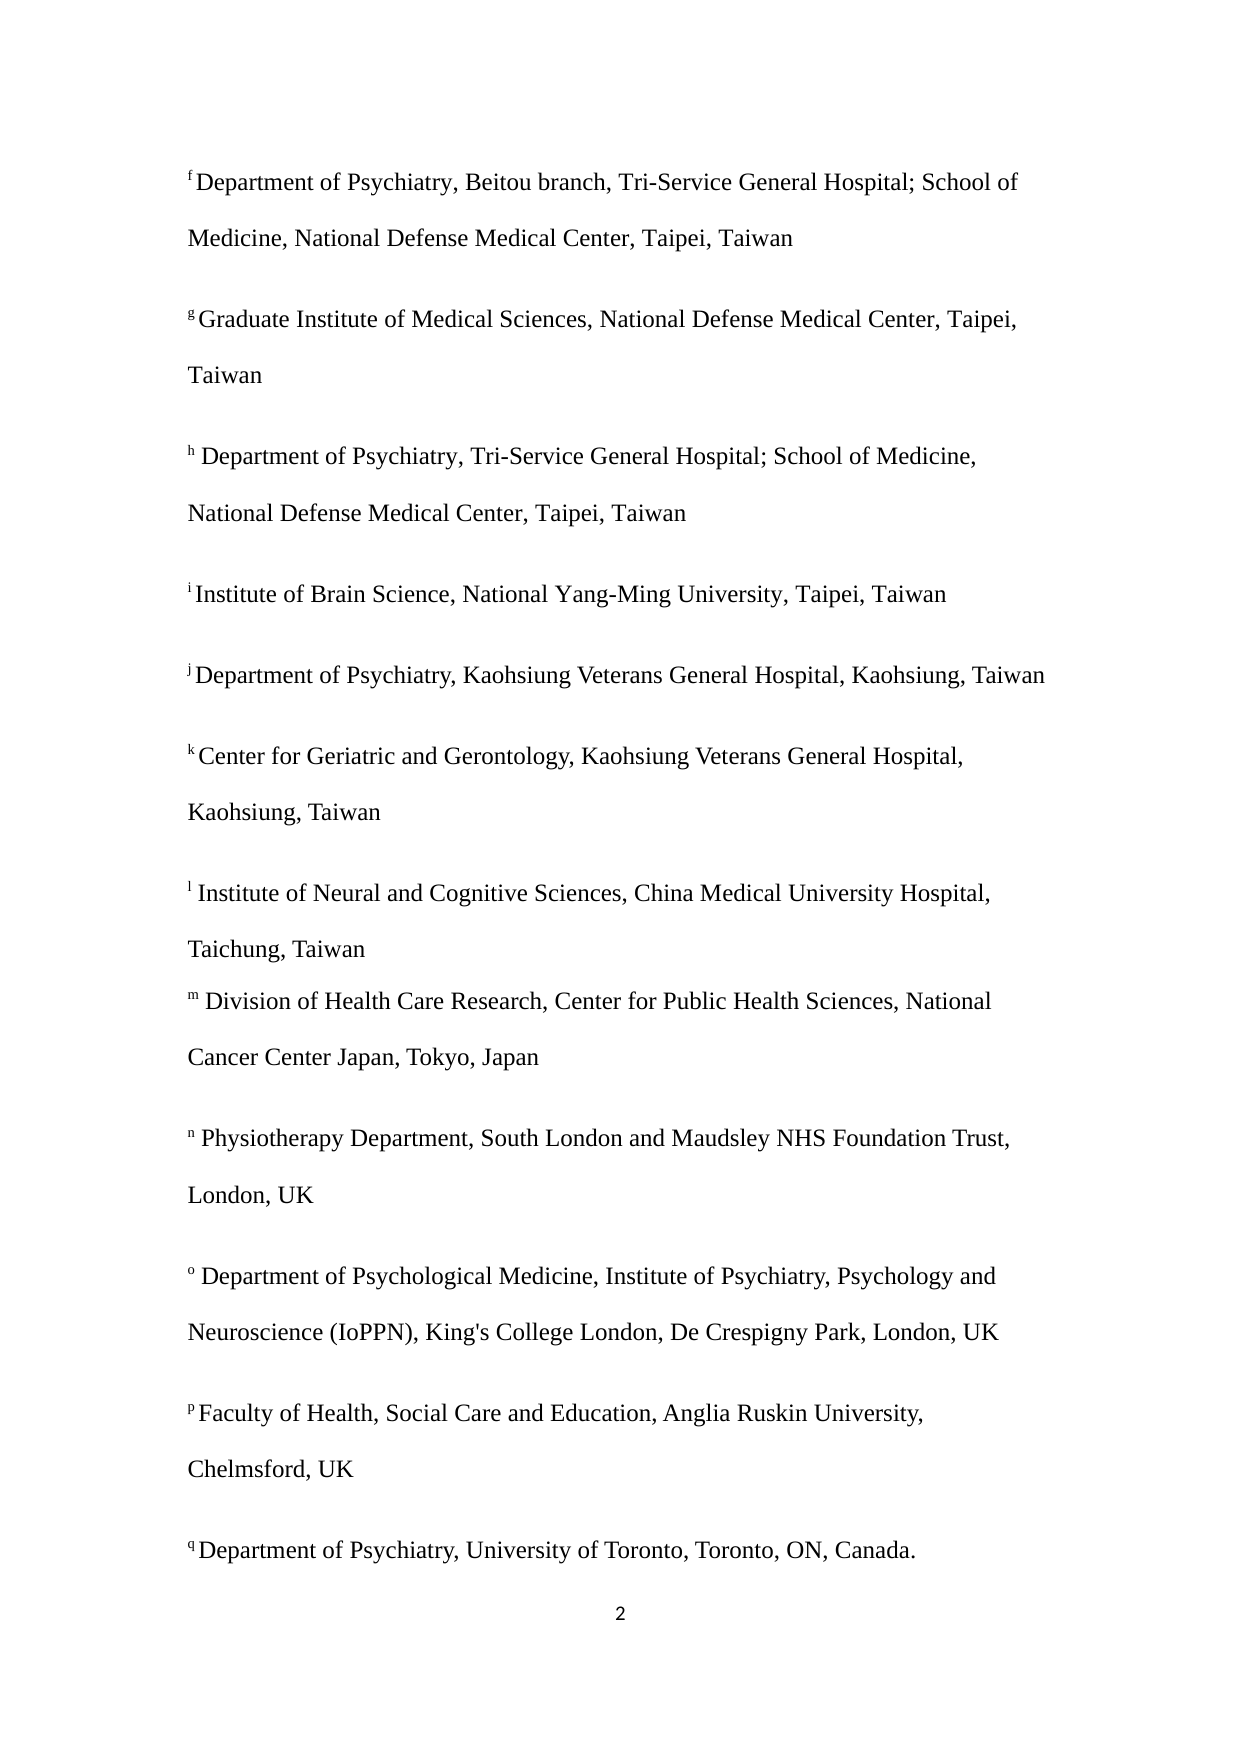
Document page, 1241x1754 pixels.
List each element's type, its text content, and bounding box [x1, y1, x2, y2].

text h Department of Psychiatry, Tri-Service General Hospital; School of Medicine, National Defense Medical Center, Taipei, Taiwan [187, 437, 1053, 531]
text o Department of Psychological Medicine, Institute of Psychiatry, Psychology and Neuroscience (IoPPN), King's College London, De Crespigny Park, London, UK [187, 1256, 1053, 1350]
text p Faculty of Health, Social Care and Education, Anglia Ruskin University, Chelmsford, UK [187, 1394, 1053, 1487]
text f Department of Psychiatry, Beitou branch, Tri-Service General Hospital; School of Medicine, National Defense Medical Center, Taipei, Taiwan [187, 162, 1053, 256]
text i Institute of Brain Science, National Yang-Ming University, Taipei, Taiwan [187, 574, 1053, 612]
text m Division of Health Care Research, Center for Public Health Sciences, National Cancer Center Japan, Tokyo, Japan [187, 982, 1053, 1076]
text l Institute of Neural and Cognitive Sciences, China Medical University Hospital, Taichung, Taiwan [187, 874, 1053, 967]
text g Graduate Institute of Medical Sciences, National Defense Medical Center, Taipei, Taiwan [187, 300, 1053, 393]
text n Physiotherapy Department, South London and Maudsley NHS Foundation Trust, London, UK [187, 1119, 1053, 1213]
text j Department of Psychiatry, Kaohsiung Veterans General Hospital, Kaohsiung, Taiwan [187, 655, 1053, 693]
text k Center for Geriatric and Gerontology, Kaohsiung Veterans General Hospital, Kaohsiung, Taiwan [187, 736, 1053, 830]
text q Department of Psychiatry, University of Toronto, Toronto, ON, Canada. [187, 1531, 1053, 1568]
